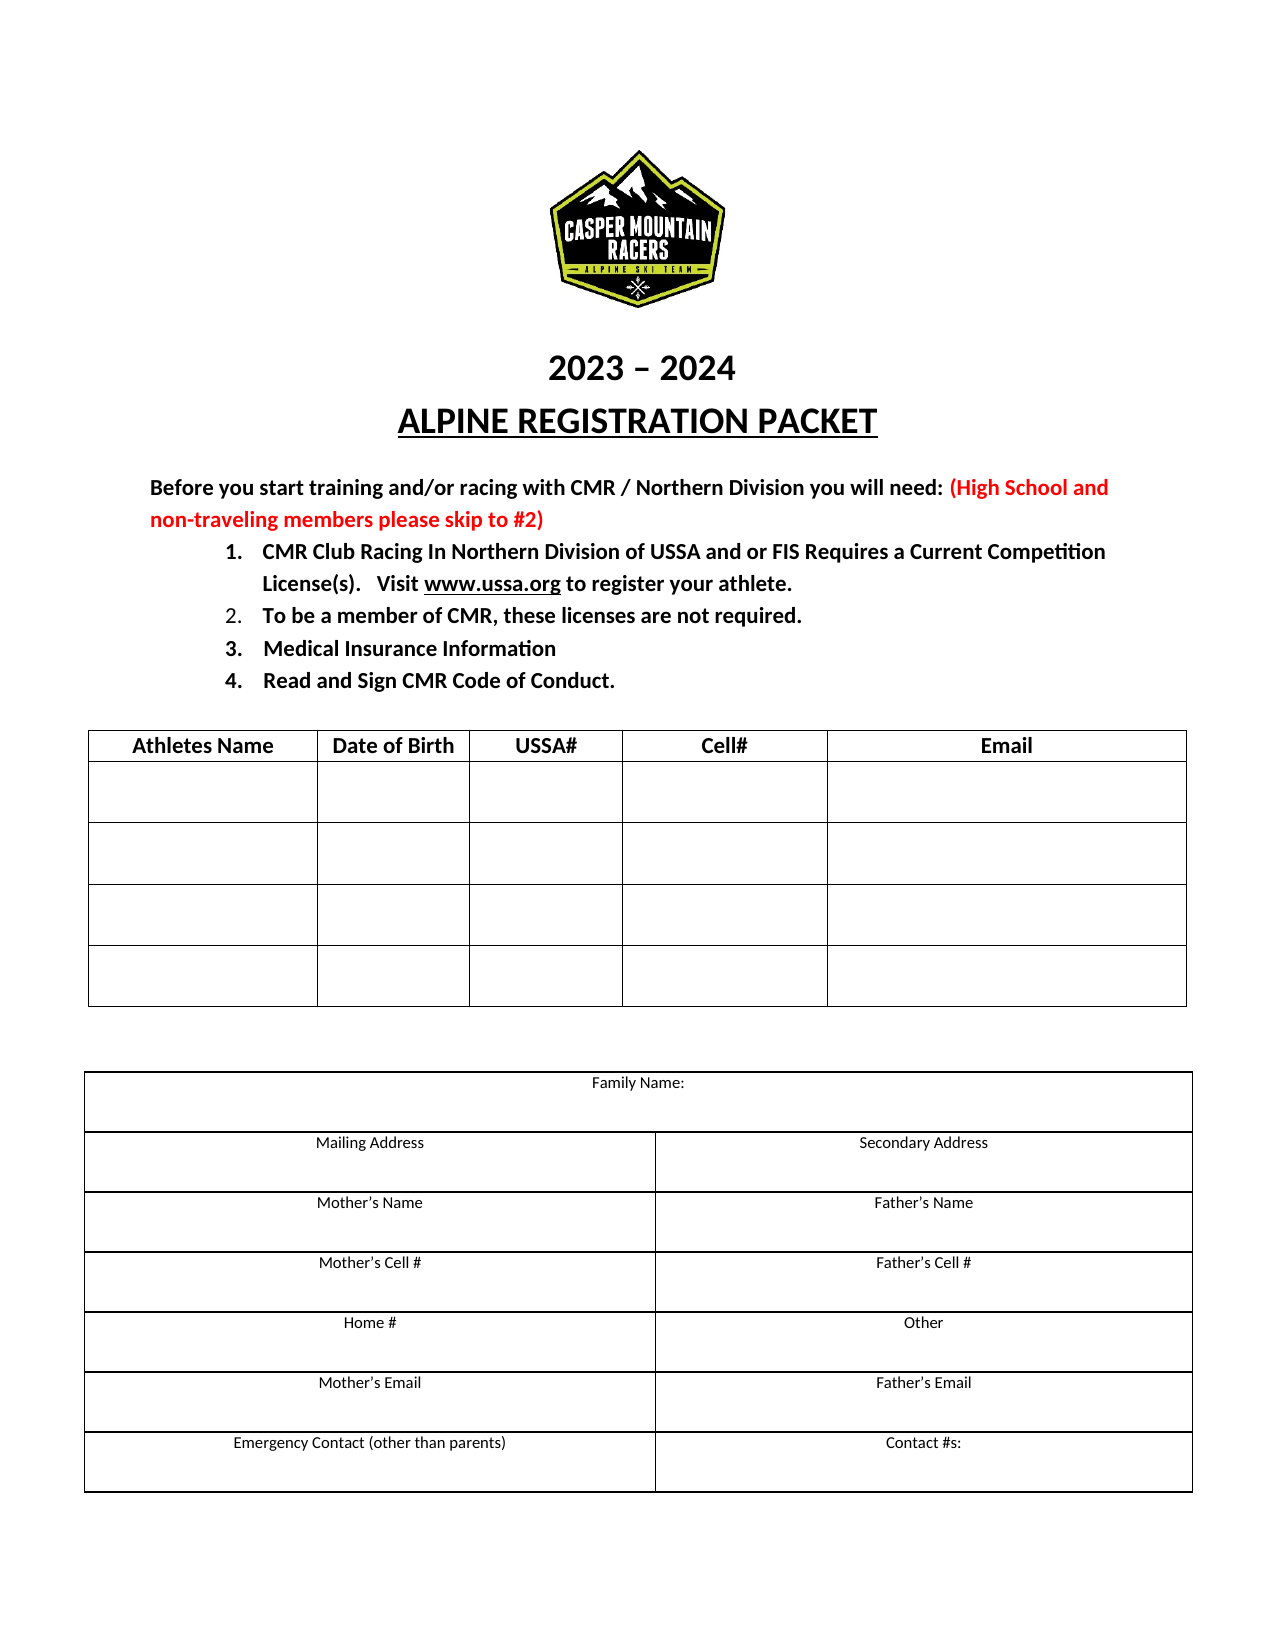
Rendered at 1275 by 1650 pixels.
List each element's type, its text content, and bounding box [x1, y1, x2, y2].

table_cell Father’s Cell # [656, 1253, 1192, 1311]
table_header Cell# [623, 731, 827, 761]
table_cell [89, 762, 317, 822]
table_cell [623, 946, 827, 1006]
table_header Date of Birth [318, 731, 469, 761]
table_cell Secondary Address [656, 1133, 1192, 1191]
text ALPINE REGISTRATION PACKET [150, 397, 1125, 443]
table_cell [828, 823, 1186, 883]
table_cell Mother’s Cell # [85, 1253, 655, 1311]
text 4. Read and Sign CMR Code of Conduct. [150, 666, 1125, 694]
table_header Family Name: [85, 1073, 1192, 1131]
table_cell [89, 823, 317, 883]
table_header USSA# [470, 731, 622, 761]
table_cell [318, 823, 469, 883]
text 2023 – 2024 [150, 344, 1125, 390]
table_cell [623, 823, 827, 883]
list CMR Club Racing In Northern Division of USSA and or FIS Requires a Current Competition License(s). Visit www.ussa.org to register your athlete. [225, 537, 1125, 597]
table_cell Contact #s: [656, 1433, 1192, 1491]
table_cell [318, 762, 469, 822]
table_cell Mother’s Email [85, 1373, 655, 1431]
table_cell [470, 946, 622, 1006]
table_cell [470, 885, 622, 945]
table_cell [828, 885, 1186, 945]
picture [550, 150, 726, 308]
text 3. Medical Insurance Information [150, 634, 1125, 662]
table_cell [318, 946, 469, 1006]
table_cell [470, 762, 622, 822]
table_cell [623, 762, 827, 822]
table_header Email [828, 731, 1186, 761]
table_cell Home # [85, 1313, 655, 1371]
table_cell [89, 885, 317, 945]
table_cell [828, 762, 1186, 822]
table_cell [89, 946, 317, 1006]
list To be a member of CMR, these licenses are not required. [225, 602, 1125, 630]
table_cell Mailing Address [85, 1133, 655, 1191]
table_cell Father’s Name [656, 1193, 1192, 1251]
table_cell Other [656, 1313, 1192, 1371]
table_cell Father’s Email [656, 1373, 1192, 1431]
table_cell [623, 885, 827, 945]
table_cell Mother’s Name [85, 1193, 655, 1251]
text Before you start training and/or racing with CMR / Northern Division you will need: (High School and non-traveling members please skip to #2) [150, 473, 1125, 533]
table_cell [470, 823, 622, 883]
table_cell Emergency Contact (other than parents) [85, 1433, 655, 1491]
table_cell [318, 885, 469, 945]
table_header Athletes Name [89, 731, 317, 761]
table_cell [828, 946, 1186, 1006]
